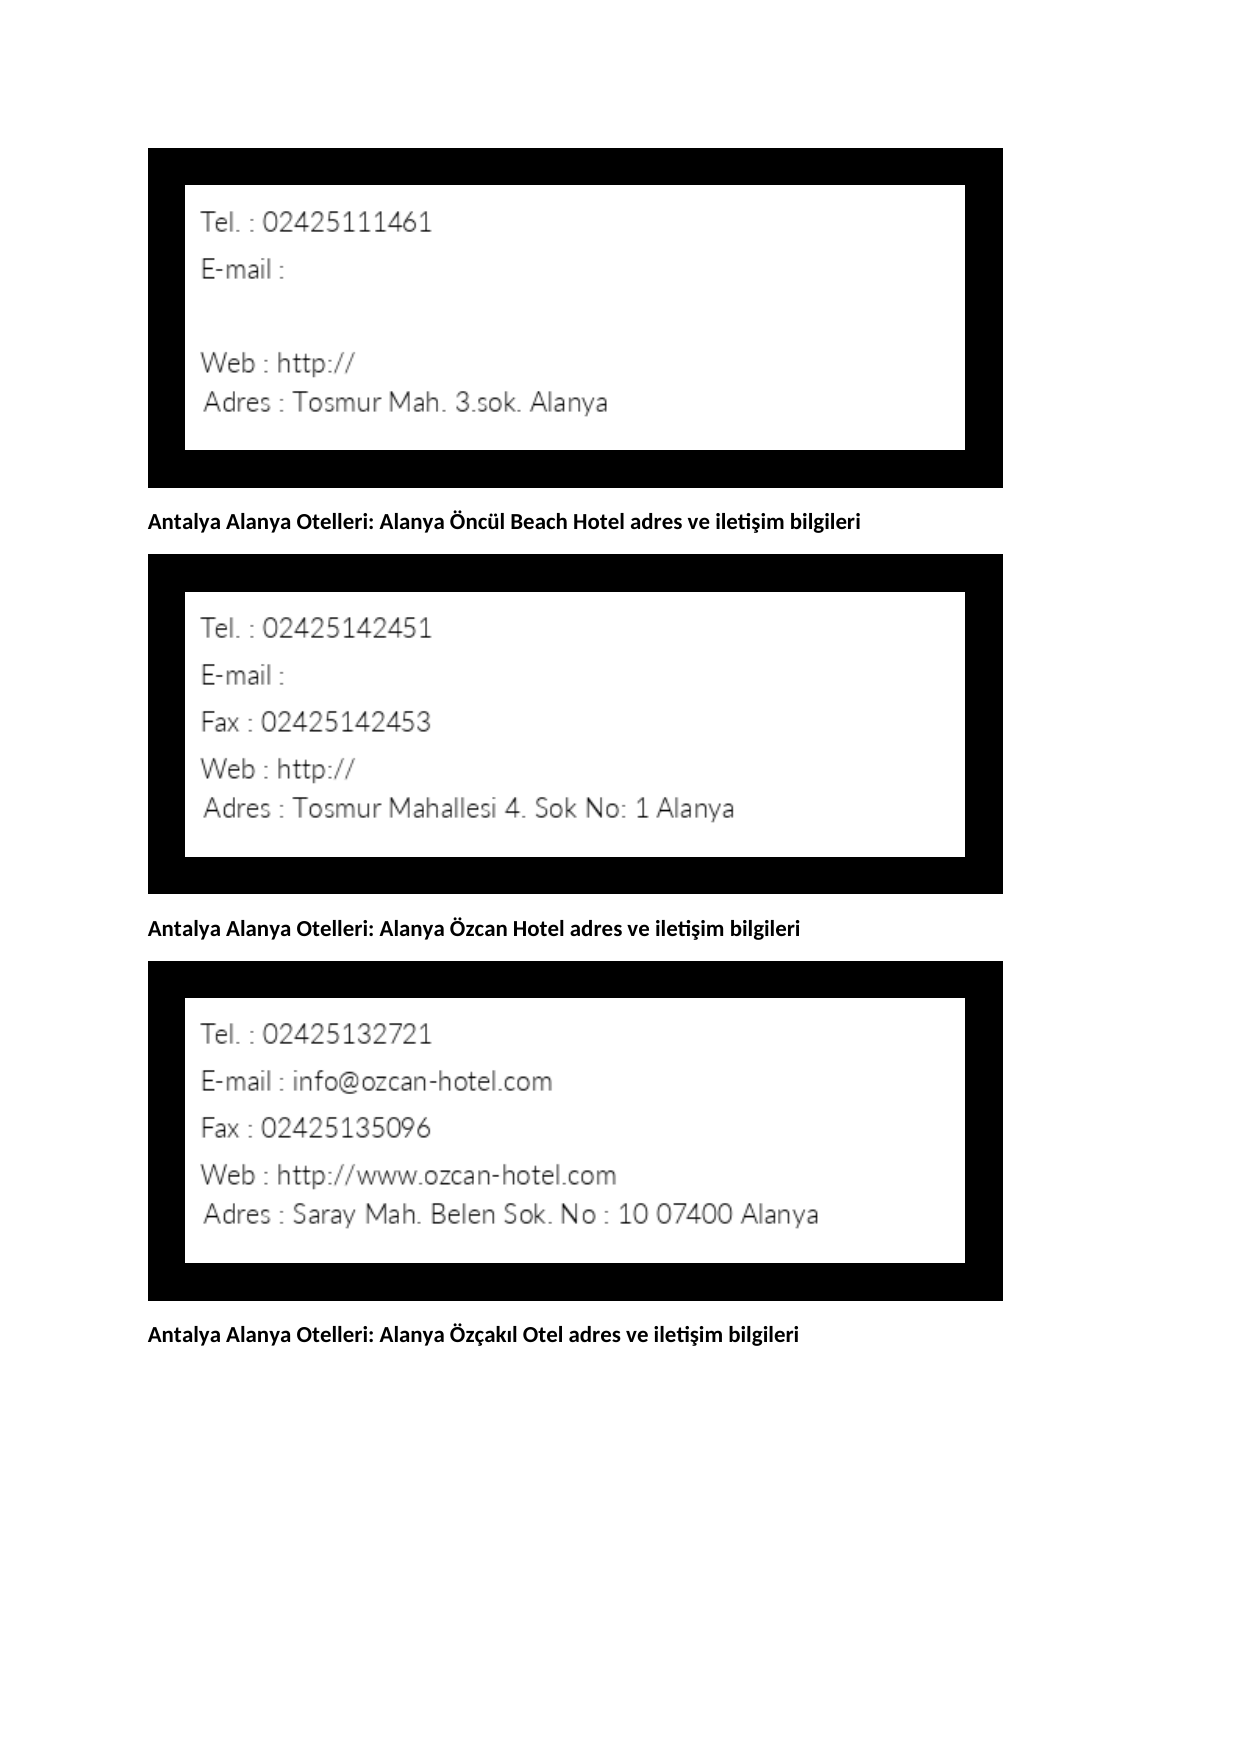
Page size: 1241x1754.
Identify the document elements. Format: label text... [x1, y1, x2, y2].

picture [185, 592, 965, 857]
text Antalya Alanya Otelleri: Alanya Özçakıl Otel adres ve iletişim bilgileri [148, 1320, 1093, 1348]
text Antalya Alanya Otelleri: Alanya Öncül Beach Hotel adres ve iletişim bilgileri [148, 507, 1093, 535]
picture [185, 998, 965, 1263]
picture [185, 185, 965, 450]
text Antalya Alanya Otelleri: Alanya Özcan Hotel adres ve iletişim bilgileri [148, 914, 1093, 942]
